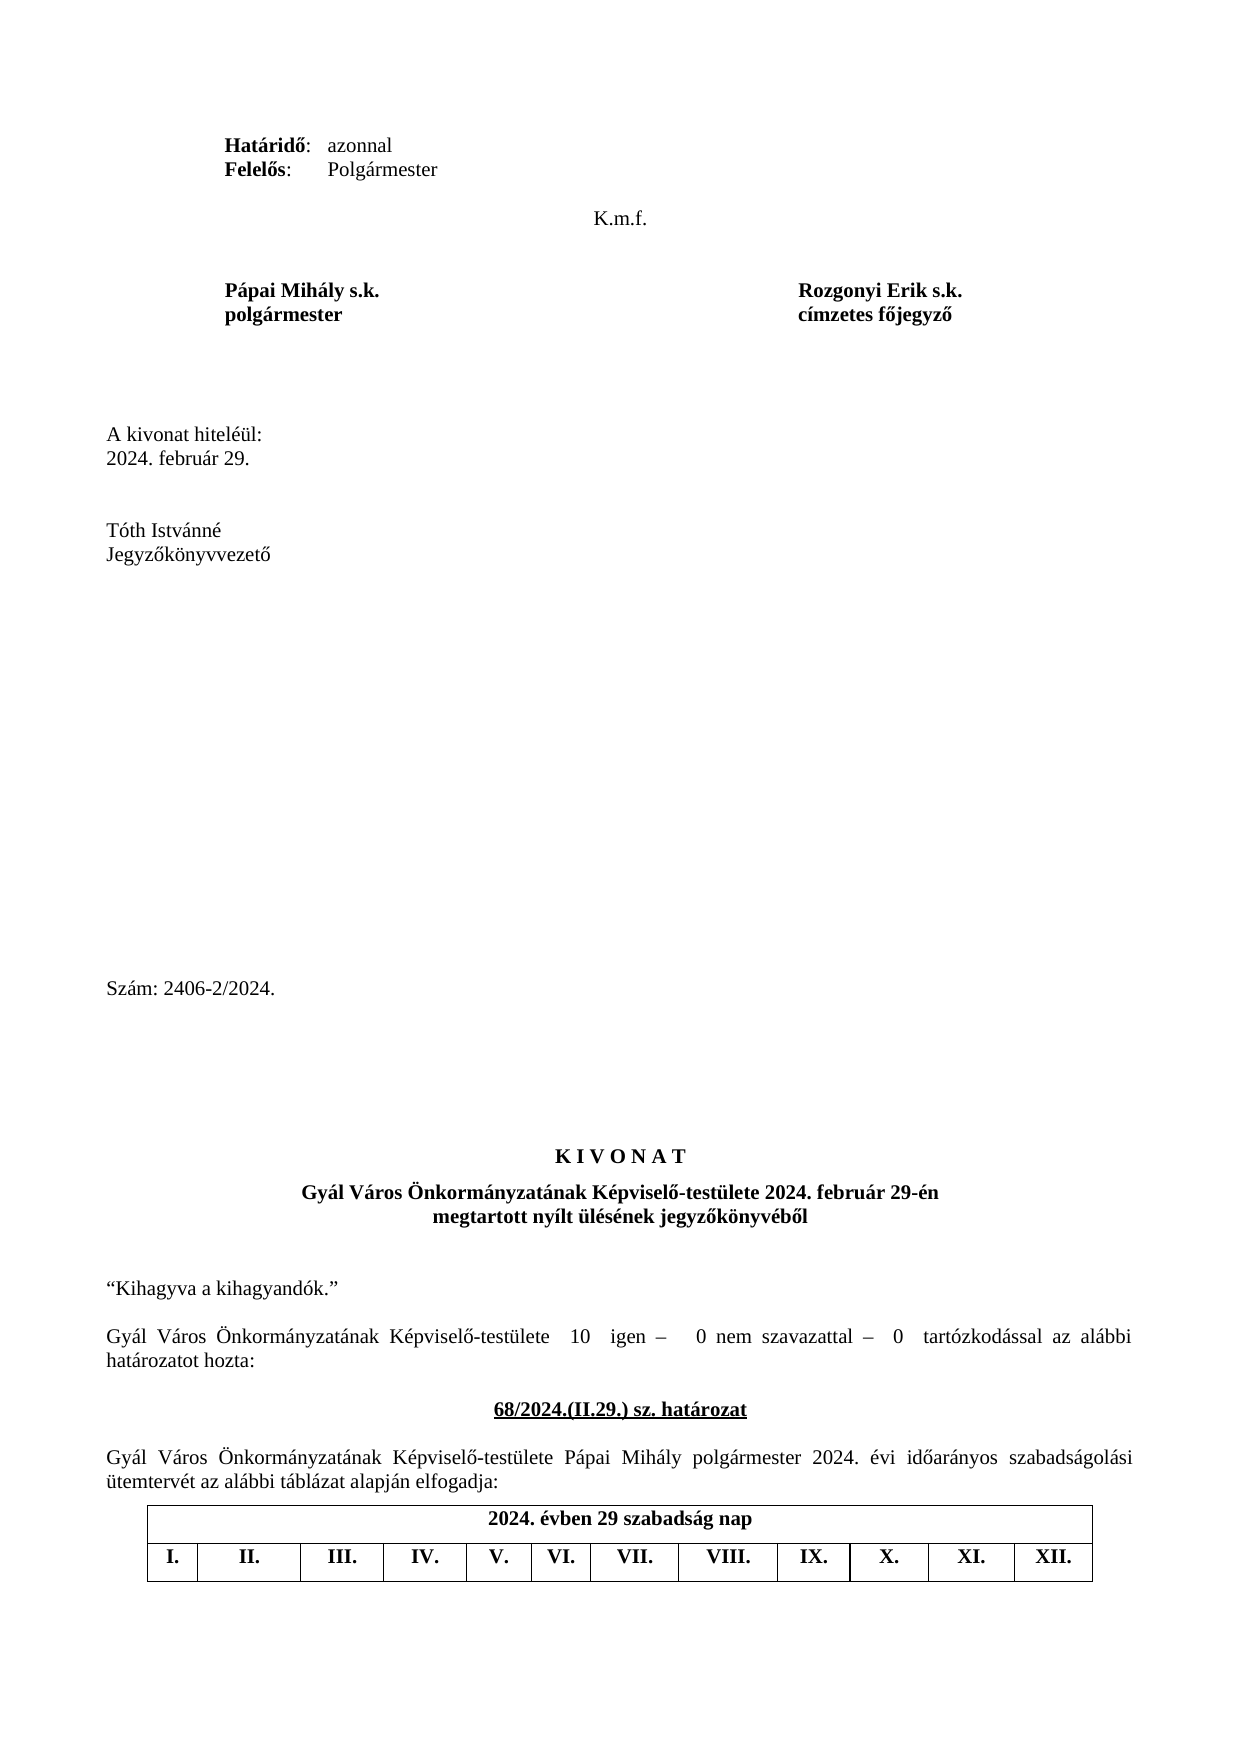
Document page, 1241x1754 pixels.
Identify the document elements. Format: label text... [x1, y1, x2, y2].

text K.m.f. [224, 206, 1016, 229]
text Felelős: Polgármester [224, 157, 1016, 181]
text K I V O N A T [106, 1144, 1134, 1168]
table_cell XI. [929, 1544, 1014, 1581]
text 2024. február 29. [106, 446, 1016, 470]
table_cell XII. [1015, 1544, 1092, 1581]
table_cell I. [148, 1544, 197, 1581]
table_cell IV. [384, 1544, 466, 1581]
table_cell III. [301, 1544, 383, 1581]
table_cell X. [851, 1544, 928, 1581]
text Gyál Város Önkormányzatának Képviselő-testülete 10 igen – 0 nem szavazattal – 0 tartózkodással az alábbi határozatot hozta: [106, 1324, 1134, 1372]
text Jegyzőkönyvvezető [106, 542, 1016, 566]
text Tóth Istvánné [106, 518, 1016, 542]
text Határidő: azonnal [224, 133, 1016, 157]
table_cell II. [198, 1544, 300, 1581]
table_cell IX. [778, 1544, 849, 1581]
text 68/2024.(II.29.) sz. határozat [224, 1397, 1016, 1421]
text Pápai Mihály s.k. Rozgonyi Erik s.k. [224, 278, 1016, 302]
table_cell V. [467, 1544, 531, 1581]
table_header 2024. évben 29 szabadság nap [148, 1506, 1092, 1543]
text polgármester címzetes főjegyző [224, 302, 1016, 326]
text Gyál Város Önkormányzatának Képviselő-testülete 2024. február 29-én [106, 1180, 1134, 1204]
text A kivonat hiteléül: [106, 422, 1016, 446]
table_cell VII. [591, 1544, 678, 1581]
table_cell VIII. [679, 1544, 777, 1581]
text Szám: 2406-2/2024. [106, 976, 1134, 999]
text megtartott nyílt ülésének jegyzőkönyvéből [106, 1204, 1134, 1228]
text “Kihagyva a kihagyandók.” [106, 1276, 1134, 1300]
table_cell VI. [532, 1544, 590, 1581]
text Gyál Város Önkormányzatának Képviselő-testülete Pápai Mihály polgármester 2024. évi időarányos szabadságolási ütemtervét az alábbi táblázat alapján elfogadja: [106, 1445, 1134, 1493]
